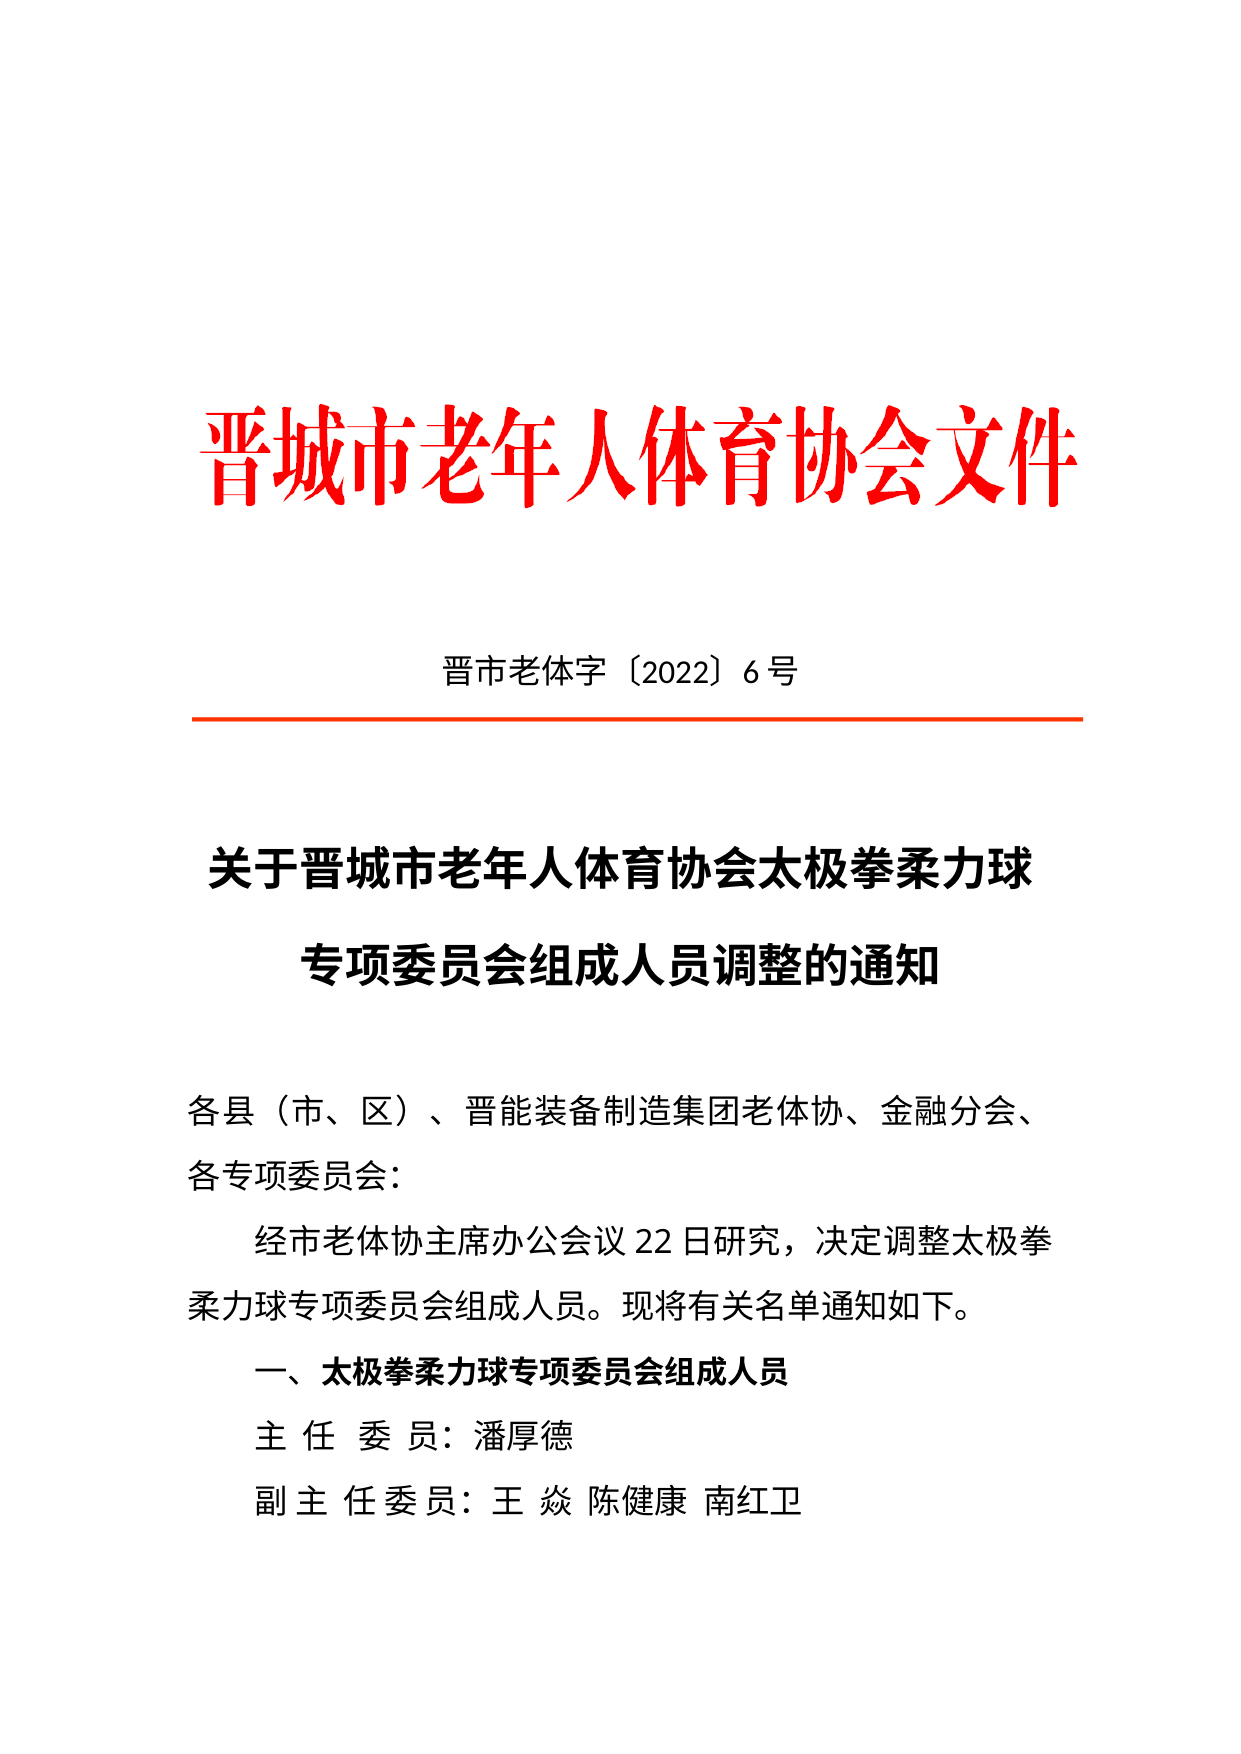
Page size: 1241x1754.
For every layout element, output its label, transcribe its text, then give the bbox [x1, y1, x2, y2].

picture [192, 388, 1084, 727]
text 经市老体协主席办公会议22日研究，决定调整太极拳柔力球专项委员会组成人员。现将有关名单通知如下。 [187, 1206, 1053, 1336]
text 晋市老体字〔2022〕6号 [187, 637, 1053, 702]
list 一、太极拳柔力球专项委员会组成人员 [187, 1336, 1053, 1401]
text 各县（市、区）、晋能装备制造集团老体协、金融分会、各专项委员会： [187, 1076, 1053, 1206]
text 主 任 委 员：潘厚德 [187, 1401, 1053, 1466]
text 副 主 任 委 员：王 焱 陈健康 南红卫 [187, 1466, 1053, 1531]
text 专项委员会组成人员调整的通知 [187, 914, 1053, 1011]
text 关于晋城市老年人体育协会太极拳柔力球 [187, 816, 1053, 914]
